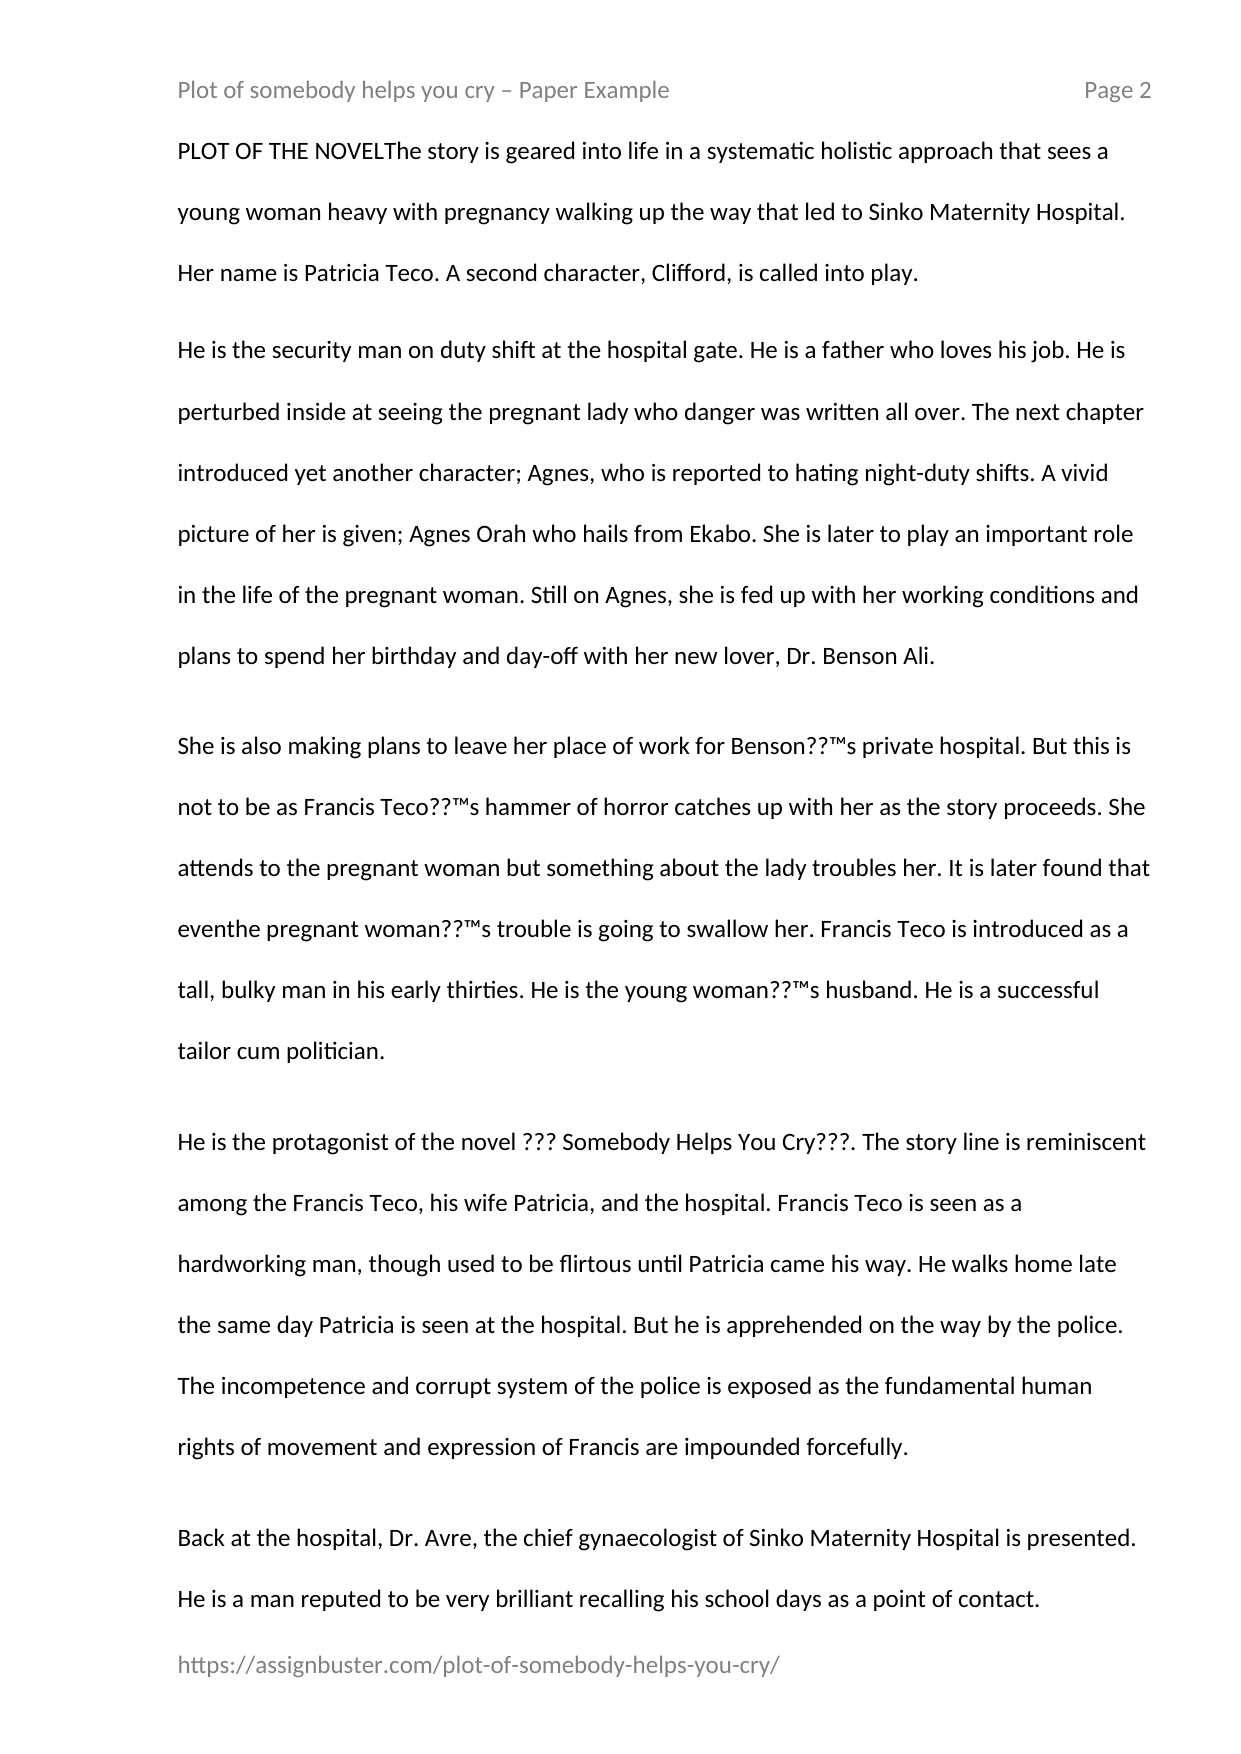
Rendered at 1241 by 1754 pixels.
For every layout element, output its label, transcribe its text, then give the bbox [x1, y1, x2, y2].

text He is the protagonist of the novel ??? Somebody Helps You Cry???. The story line is reminiscent among the Francis Teco, his wife Patricia, and the hospital. Francis Teco is seen as a hardworking man, though used to be flirtous until Patricia came his way. He walks home late the same day Patricia is seen at the hospital. But he is apprehended on the way by the police. The incompetence and corrupt system of the police is exposed as the fundamental human rights of movement and expression of Francis are impounded forcefully. [177, 1126, 1152, 1462]
text PLOT OF THE NOVELThe story is geared into life in a systematic holistic approach that sees a young woman heavy with pregnancy walking up the way that led to Sinko Maternity Hospital. Her name is Patricia Teco. A second character, Clifford, is called into play. [177, 135, 1152, 287]
text She is also making plans to leave her place of work for Benson??™s private hospital. But this is not to be as Francis Teco??™s hammer of horror catches up with her as the story proceeds. She attends to the pregnant woman but something about the lady troubles her. It is later found that eventhe pregnant woman??™s trouble is going to swallow her. Francis Teco is introduced as a tall, bulky man in his early thirties. He is the young woman??™s husband. He is a successful tailor cum politician. [177, 730, 1152, 1066]
text He is the security man on duty shift at the hospital gate. He is a father who loves his job. He is perturbed inside at seeing the pregnant lady who danger was written all over. The next chapter introduced yet another character; Agnes, who is reported to hating night-duty shifts. A vivid picture of her is given; Agnes Orah who hails from Ekabo. She is later to play an important role in the life of the pregnant woman. Still on Agnes, she is fed up with her working conditions and plans to spend her birthday and day-off with her new lover, Dr. Benson Ali. [177, 334, 1152, 670]
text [177, 1522, 1152, 1613]
